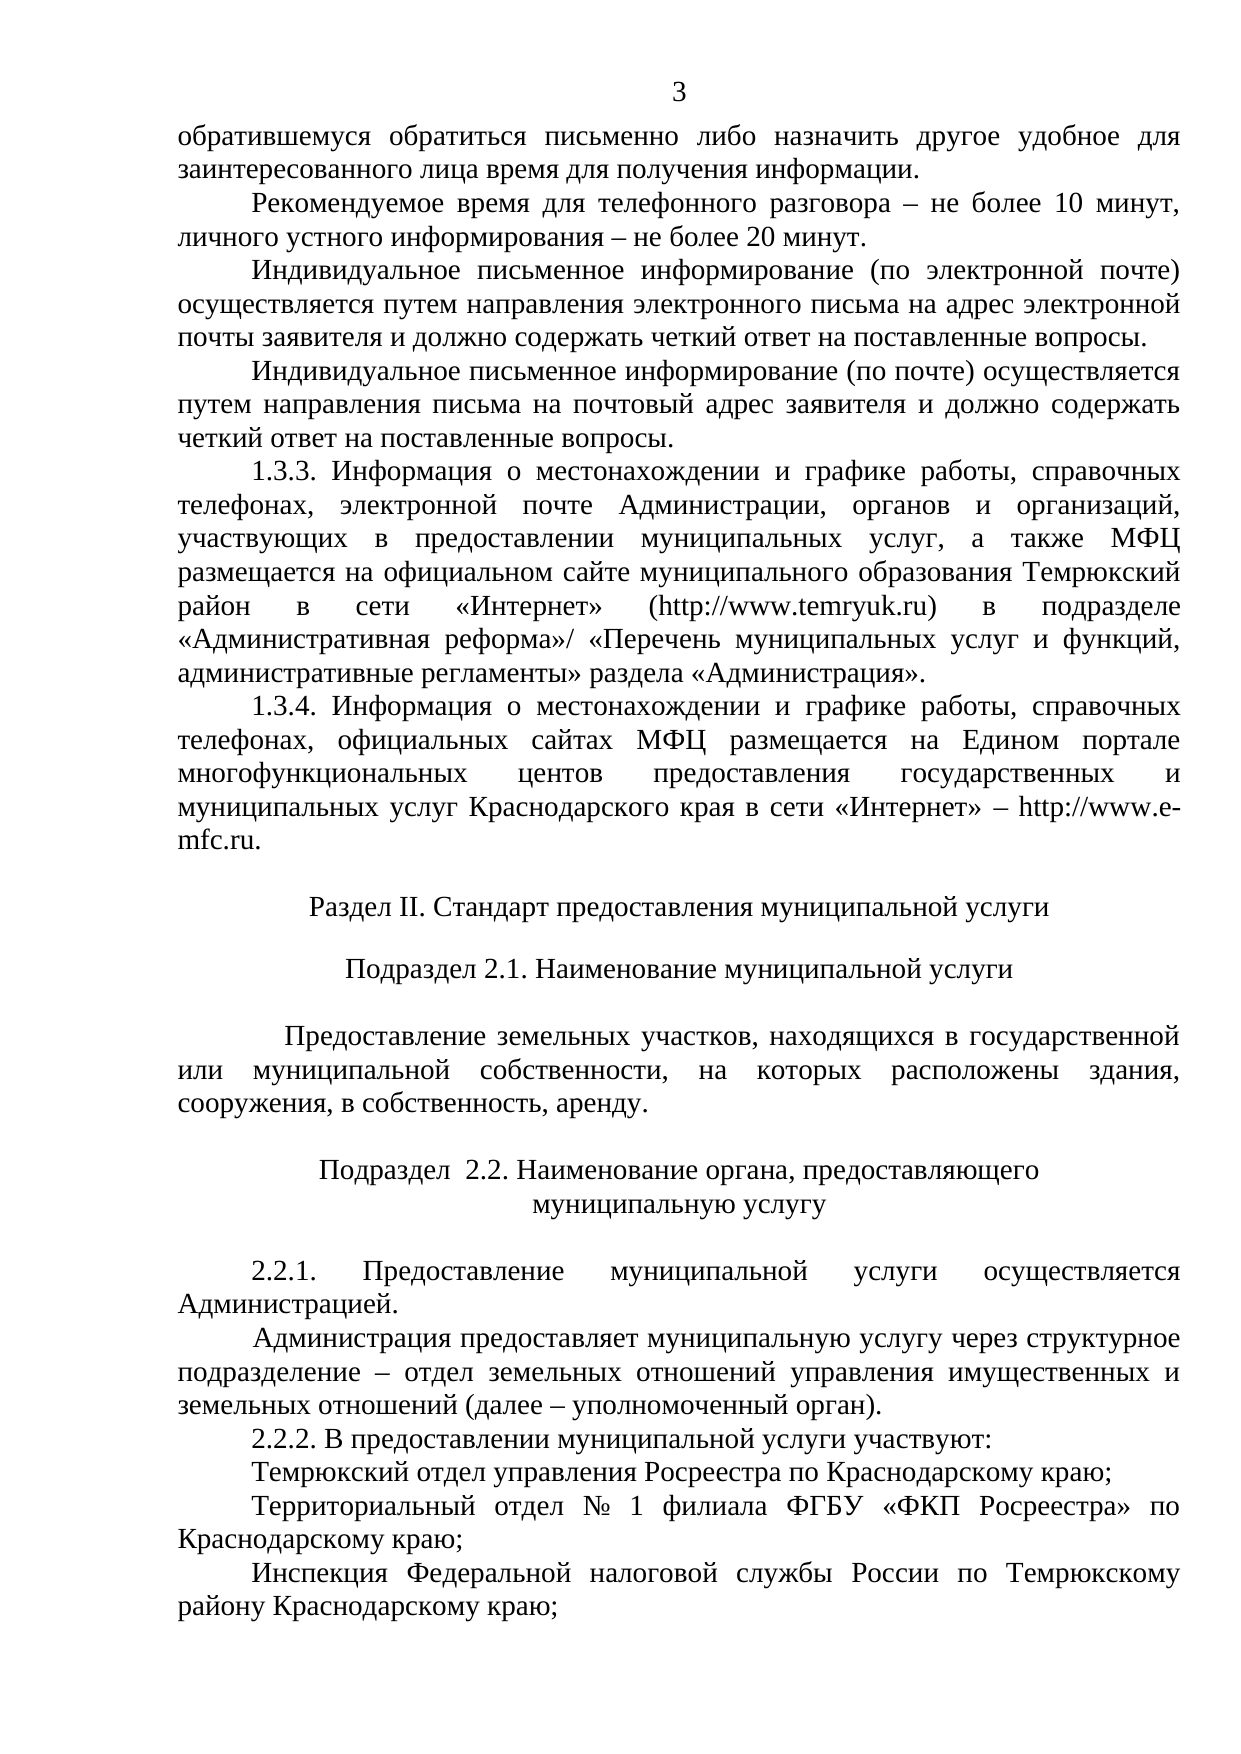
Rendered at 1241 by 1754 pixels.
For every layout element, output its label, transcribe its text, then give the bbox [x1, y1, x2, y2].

text Индивидуальное письменное информирование (по электронной почте) осуществляется путем направления электронного письма на адрес электронной почты заявителя и должно содержать четкий ответ на поставленные вопросы. [177, 252, 1181, 353]
subtitle Раздел II. Стандарт предоставления муниципальной услуги [177, 889, 1181, 923]
text Подраздел 2.2. Наименование органа, предоставляющего [177, 1152, 1181, 1186]
text 1.3.3. Информация о местонахождении и графике работы, справочных телефонах, электронной почте Администрации, органов и организаций, участвующих в предоставлении муниципальных услуг, а также МФЦ размещается на официальном сайте муниципального образования Темрюкский район в сети «Интернет» (http://www.temryuk.ru) в подразделе «Административная реформа»/ «Перечень муниципальных услуг и функций, административные регламенты» раздела «Администрация». [177, 453, 1181, 688]
text Темрюкский отдел управления Росреестра по Краснодарскому краю; [177, 1454, 1181, 1488]
text муниципальную услугу [177, 1186, 1181, 1219]
text Территориальный отдел № 1 филиала ФГБУ «ФКП Росреестра» по Краснодарскому краю; [177, 1488, 1181, 1555]
text 1.3.4. Информация о местонахождении и графике работы, справочных телефонах, официальных сайтах МФЦ размещается на Едином портале многофункциональных центов предоставления государственных и муниципальных услуг Краснодарского края в сети «Интернет» – http://www.e-mfc.ru. [177, 688, 1181, 856]
text Рекомендуемое время для телефонного разговора – не более 10 минут, личного устного информирования – не более 20 минут. [177, 185, 1181, 252]
text 2.2.2. В предоставлении муниципальной услуги участвуют: [177, 1421, 1181, 1454]
text Инспекция Федеральной налоговой службы России по Темрюкскому району Краснодарскому краю; [177, 1555, 1181, 1622]
text Предоставление земельных участков, находящихся в государственной или муниципальной собственности, на которых расположены здания, сооружения, в собственность, аренду. [177, 1018, 1181, 1119]
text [177, 118, 1181, 185]
text 2.2.1. Предоставление муниципальной услуги осуществляется Администрацией. [177, 1253, 1181, 1320]
text Подраздел 2.1. Наименование муниципальной услуги [177, 951, 1181, 985]
text Индивидуальное письменное информирование (по почте) осуществляется путем направления письма на почтовый адрес заявителя и должно содержать четкий ответ на поставленные вопросы. [177, 353, 1181, 453]
text Администрация предоставляет муниципальную услугу через структурное подразделение – отдел земельных отношений управления имущественных и земельных отношений (далее – уполномоченный орган). [177, 1320, 1181, 1421]
